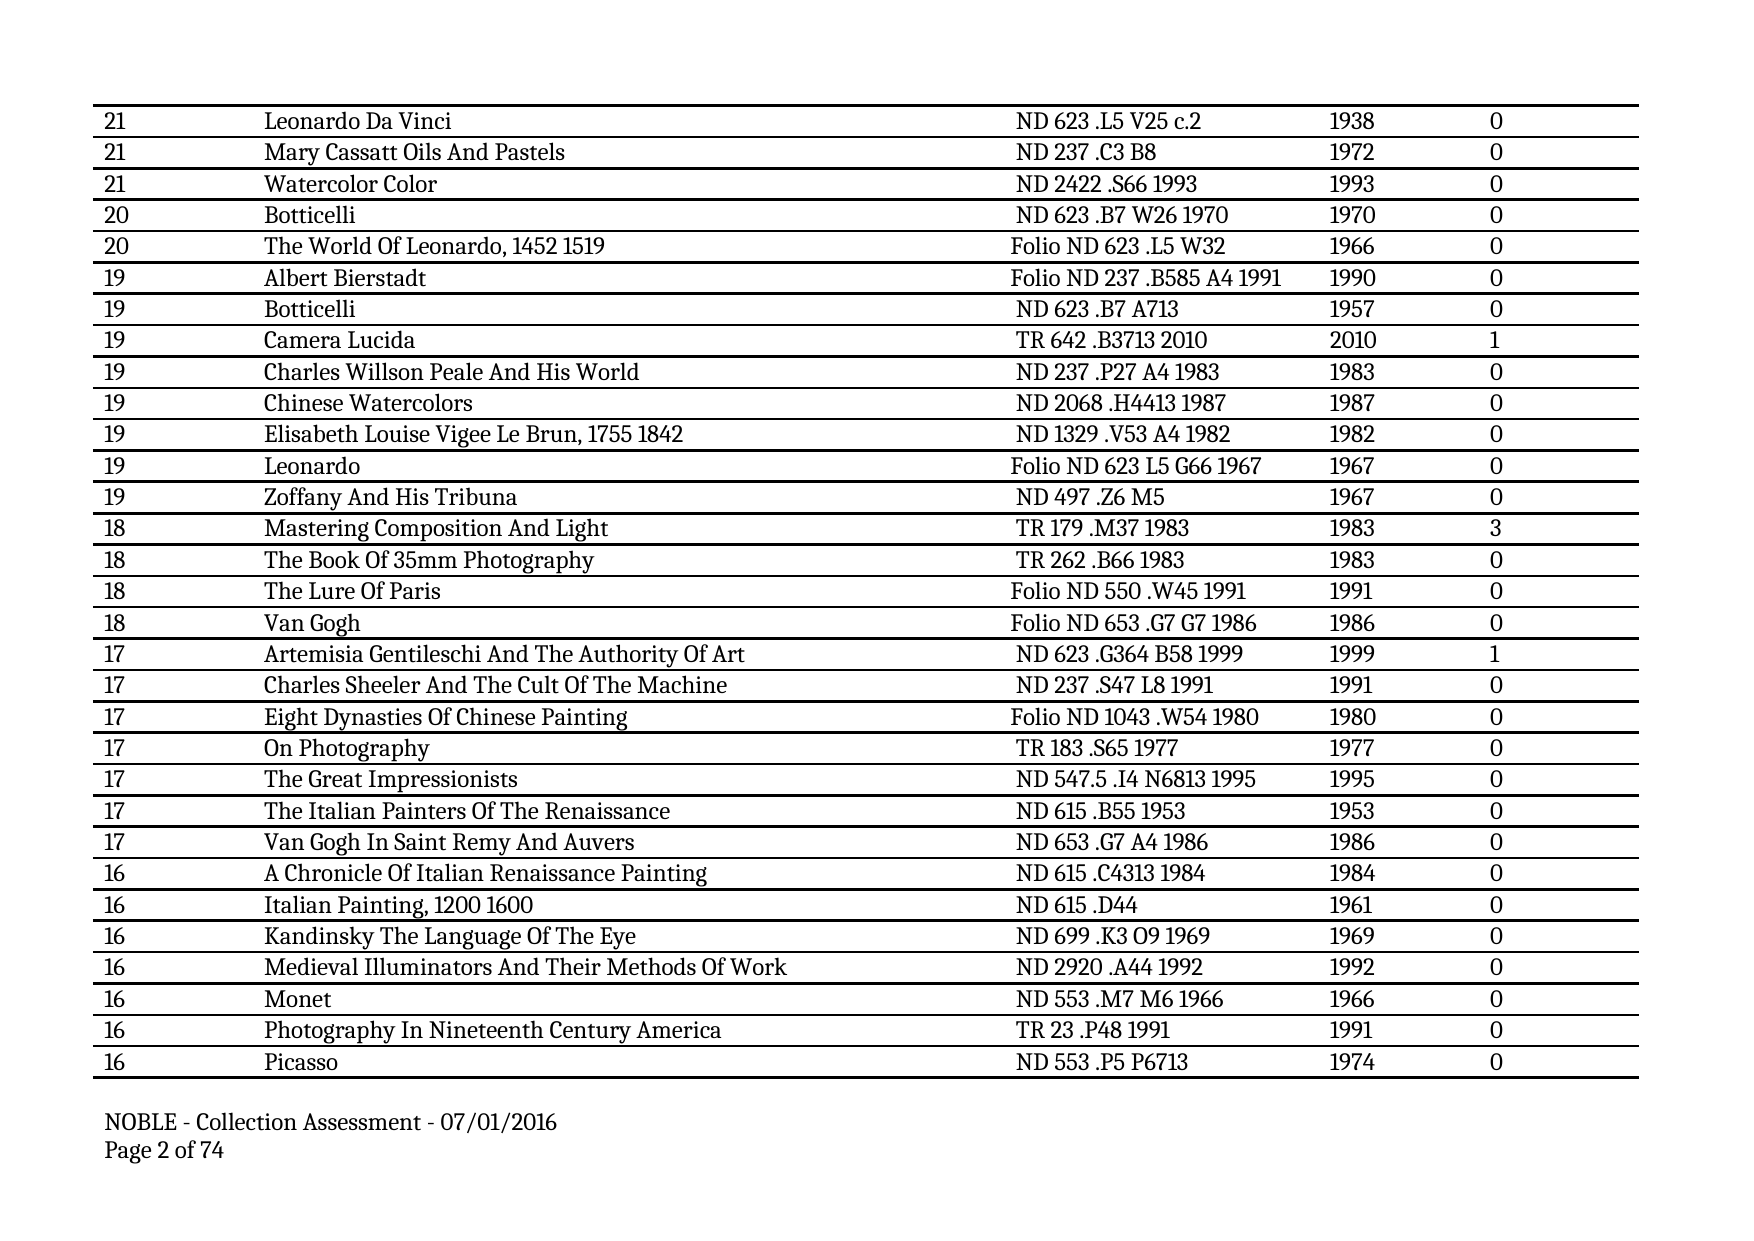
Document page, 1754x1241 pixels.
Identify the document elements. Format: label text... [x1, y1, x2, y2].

table_cell 17 [93, 828, 253, 857]
table_cell 0 [1479, 703, 1638, 731]
table_cell Mary Cassatt Oils And Pastels [253, 138, 999, 167]
table_cell 1977 [1319, 734, 1478, 763]
table_cell 16 [93, 985, 253, 1013]
table_cell 19 [93, 295, 253, 324]
table_cell 0 [1479, 483, 1638, 512]
table_cell ND 623 .G364 B58 1999 [999, 640, 1319, 668]
table_cell 1 [1479, 326, 1638, 355]
table_cell 1967 [1319, 452, 1478, 480]
table_cell 1980 [1319, 703, 1478, 731]
table_cell 1992 [1319, 953, 1478, 982]
table_cell 1991 [1319, 577, 1478, 606]
table_cell 1986 [1319, 828, 1478, 857]
table_cell 1999 [1319, 640, 1478, 668]
table_cell 17 [93, 797, 253, 825]
table_cell 1991 [1319, 671, 1478, 700]
table_cell 20 [93, 201, 253, 229]
table_cell 0 [1479, 452, 1638, 480]
table_cell 1957 [1319, 295, 1478, 324]
table_cell ND 623 .B7 A713 [999, 295, 1319, 324]
table_cell 0 [1479, 232, 1638, 261]
table_cell ND 237 .P27 A4 1983 [999, 358, 1319, 386]
table_cell Zoffany And His Tribuna [253, 483, 999, 512]
table_cell 0 [1479, 358, 1638, 386]
table_cell 16 [93, 1047, 253, 1076]
table_cell ND 623 .B7 W26 1970 [999, 201, 1319, 229]
table_cell 19 [93, 358, 253, 386]
table_cell 16 [93, 891, 253, 919]
table_cell 18 [93, 577, 253, 606]
table_cell 17 [93, 734, 253, 763]
table_cell 0 [1479, 389, 1638, 418]
table_cell Folio ND 653 .G7 G7 1986 [999, 608, 1319, 637]
table_cell 0 [1479, 797, 1638, 825]
table_cell 17 [93, 703, 253, 731]
table_cell 18 [93, 515, 253, 543]
table_cell 0 [1479, 295, 1638, 324]
table_cell 0 [1479, 107, 1638, 136]
table_cell Watercolor Color [253, 170, 999, 198]
table_cell Charles Willson Peale And His World [253, 358, 999, 386]
table_cell 19 [93, 264, 253, 292]
table_cell 1983 [1319, 358, 1478, 386]
table_cell 21 [93, 107, 253, 136]
table_cell Chinese Watercolors [253, 389, 999, 418]
table_cell Camera Lucida [253, 326, 999, 355]
table_cell Folio ND 550 .W45 1991 [999, 577, 1319, 606]
table_cell Mastering Composition And Light [253, 515, 999, 543]
table_cell 1987 [1319, 389, 1478, 418]
table_cell 1983 [1319, 515, 1478, 543]
table_cell 18 [93, 608, 253, 637]
table_cell TR 642 .B3713 2010 [999, 326, 1319, 355]
table_cell 0 [1479, 138, 1638, 167]
table_cell 19 [93, 483, 253, 512]
table_cell Photography In Nineteenth Century America [253, 1016, 999, 1045]
table_cell Van Gogh In Saint Remy And Auvers [253, 828, 999, 857]
table_cell 0 [1479, 985, 1638, 1013]
table_cell 1986 [1319, 608, 1478, 637]
table_cell TR 179 .M37 1983 [999, 515, 1319, 543]
table_cell 1961 [1319, 891, 1478, 919]
table_cell On Photography [253, 734, 999, 763]
table_cell Italian Painting, 1200 1600 [253, 891, 999, 919]
table_cell 0 [1479, 608, 1638, 637]
table_cell ND 623 .L5 V25 c.2 [999, 107, 1319, 136]
table_cell 16 [93, 953, 253, 982]
table_cell ND 2068 .H4413 1987 [999, 389, 1319, 418]
table_cell 19 [93, 452, 253, 480]
table_cell 20 [93, 232, 253, 261]
table_cell 0 [1479, 734, 1638, 763]
table_cell Artemisia Gentileschi And The Authority Of Art [253, 640, 999, 668]
table_cell Botticelli [253, 201, 999, 229]
table_cell 1966 [1319, 985, 1478, 1013]
table_cell Folio ND 1043 .W54 1980 [999, 703, 1319, 731]
table_cell Folio ND 237 .B585 A4 1991 [999, 264, 1319, 292]
table_cell ND 2920 .A44 1992 [999, 953, 1319, 982]
table_cell 19 [93, 389, 253, 418]
table_cell 1991 [1319, 1016, 1478, 1045]
table_cell 0 [1479, 577, 1638, 606]
table_cell 0 [1479, 420, 1638, 449]
table_cell 19 [93, 326, 253, 355]
table_cell 1938 [1319, 107, 1478, 136]
table_cell 17 [93, 640, 253, 668]
table_cell 3 [1479, 515, 1638, 543]
table_cell 2010 [1319, 326, 1478, 355]
table_cell Leonardo [253, 452, 999, 480]
table_cell 0 [1479, 765, 1638, 794]
table_cell Eight Dynasties Of Chinese Painting [253, 703, 999, 731]
table_cell 0 [1479, 1047, 1638, 1076]
table_cell 1972 [1319, 138, 1478, 167]
table_cell 1983 [1319, 546, 1478, 574]
table_cell Picasso [253, 1047, 999, 1076]
table_cell TR 23 .P48 1991 [999, 1016, 1319, 1045]
table_cell 1966 [1319, 232, 1478, 261]
table_cell ND 547.5 .I4 N6813 1995 [999, 765, 1319, 794]
table_cell 1982 [1319, 420, 1478, 449]
table_cell The Lure Of Paris [253, 577, 999, 606]
table_cell ND 615 .B55 1953 [999, 797, 1319, 825]
table_cell 16 [93, 1016, 253, 1045]
table_cell 1967 [1319, 483, 1478, 512]
table_cell 0 [1479, 859, 1638, 888]
table_cell 1995 [1319, 765, 1478, 794]
table_cell ND 1329 .V53 A4 1982 [999, 420, 1319, 449]
table_cell Medieval Illuminators And Their Methods Of Work [253, 953, 999, 982]
table_cell 21 [93, 138, 253, 167]
table_cell 0 [1479, 828, 1638, 857]
table_cell The Italian Painters Of The Renaissance [253, 797, 999, 825]
table_cell 0 [1479, 922, 1638, 951]
table_cell ND 237 .S47 L8 1991 [999, 671, 1319, 700]
table_cell 0 [1479, 170, 1638, 198]
table_cell Folio ND 623 L5 G66 1967 [999, 452, 1319, 480]
table_cell Van Gogh [253, 608, 999, 637]
table_cell Folio ND 623 .L5 W32 [999, 232, 1319, 261]
table_cell 21 [93, 170, 253, 198]
table_cell ND 2422 .S66 1993 [999, 170, 1319, 198]
table_cell The World Of Leonardo, 1452 1519 [253, 232, 999, 261]
table_cell 0 [1479, 264, 1638, 292]
table_cell 0 [1479, 546, 1638, 574]
table_cell 1984 [1319, 859, 1478, 888]
table_cell 19 [93, 420, 253, 449]
table_cell 0 [1479, 671, 1638, 700]
table_cell ND 237 .C3 B8 [999, 138, 1319, 167]
table_cell ND 699 .K3 O9 1969 [999, 922, 1319, 951]
table_cell 17 [93, 765, 253, 794]
table_cell Botticelli [253, 295, 999, 324]
table_cell 17 [93, 671, 253, 700]
table_cell 1993 [1319, 170, 1478, 198]
table_cell The Great Impressionists [253, 765, 999, 794]
table_cell ND 553 .M7 M6 1966 [999, 985, 1319, 1013]
table_cell 18 [93, 546, 253, 574]
table_cell 16 [93, 922, 253, 951]
table_cell Leonardo Da Vinci [253, 107, 999, 136]
table_cell 1970 [1319, 201, 1478, 229]
table_cell 16 [93, 859, 253, 888]
table_cell 1 [1479, 640, 1638, 668]
table_cell 0 [1479, 891, 1638, 919]
table_cell TR 262 .B66 1983 [999, 546, 1319, 574]
table_cell 0 [1479, 1016, 1638, 1045]
table_cell 0 [1479, 953, 1638, 982]
table_cell The Book Of 35mm Photography [253, 546, 999, 574]
table_cell Monet [253, 985, 999, 1013]
table_cell Albert Bierstadt [253, 264, 999, 292]
table_cell ND 615 .C4313 1984 [999, 859, 1319, 888]
table_cell A Chronicle Of Italian Renaissance Painting [253, 859, 999, 888]
table_cell Kandinsky The Language Of The Eye [253, 922, 999, 951]
table_cell ND 653 .G7 A4 1986 [999, 828, 1319, 857]
table_cell 1974 [1319, 1047, 1478, 1076]
table_cell ND 553 .P5 P6713 [999, 1047, 1319, 1076]
table_cell Elisabeth Louise Vigee Le Brun, 1755 1842 [253, 420, 999, 449]
table_cell ND 497 .Z6 M5 [999, 483, 1319, 512]
table_cell 0 [1479, 201, 1638, 229]
table_cell 1990 [1319, 264, 1478, 292]
table_cell 1969 [1319, 922, 1478, 951]
table_cell ND 615 .D44 [999, 891, 1319, 919]
table_cell TR 183 .S65 1977 [999, 734, 1319, 763]
table_cell 1953 [1319, 797, 1478, 825]
table_cell Charles Sheeler And The Cult Of The Machine [253, 671, 999, 700]
